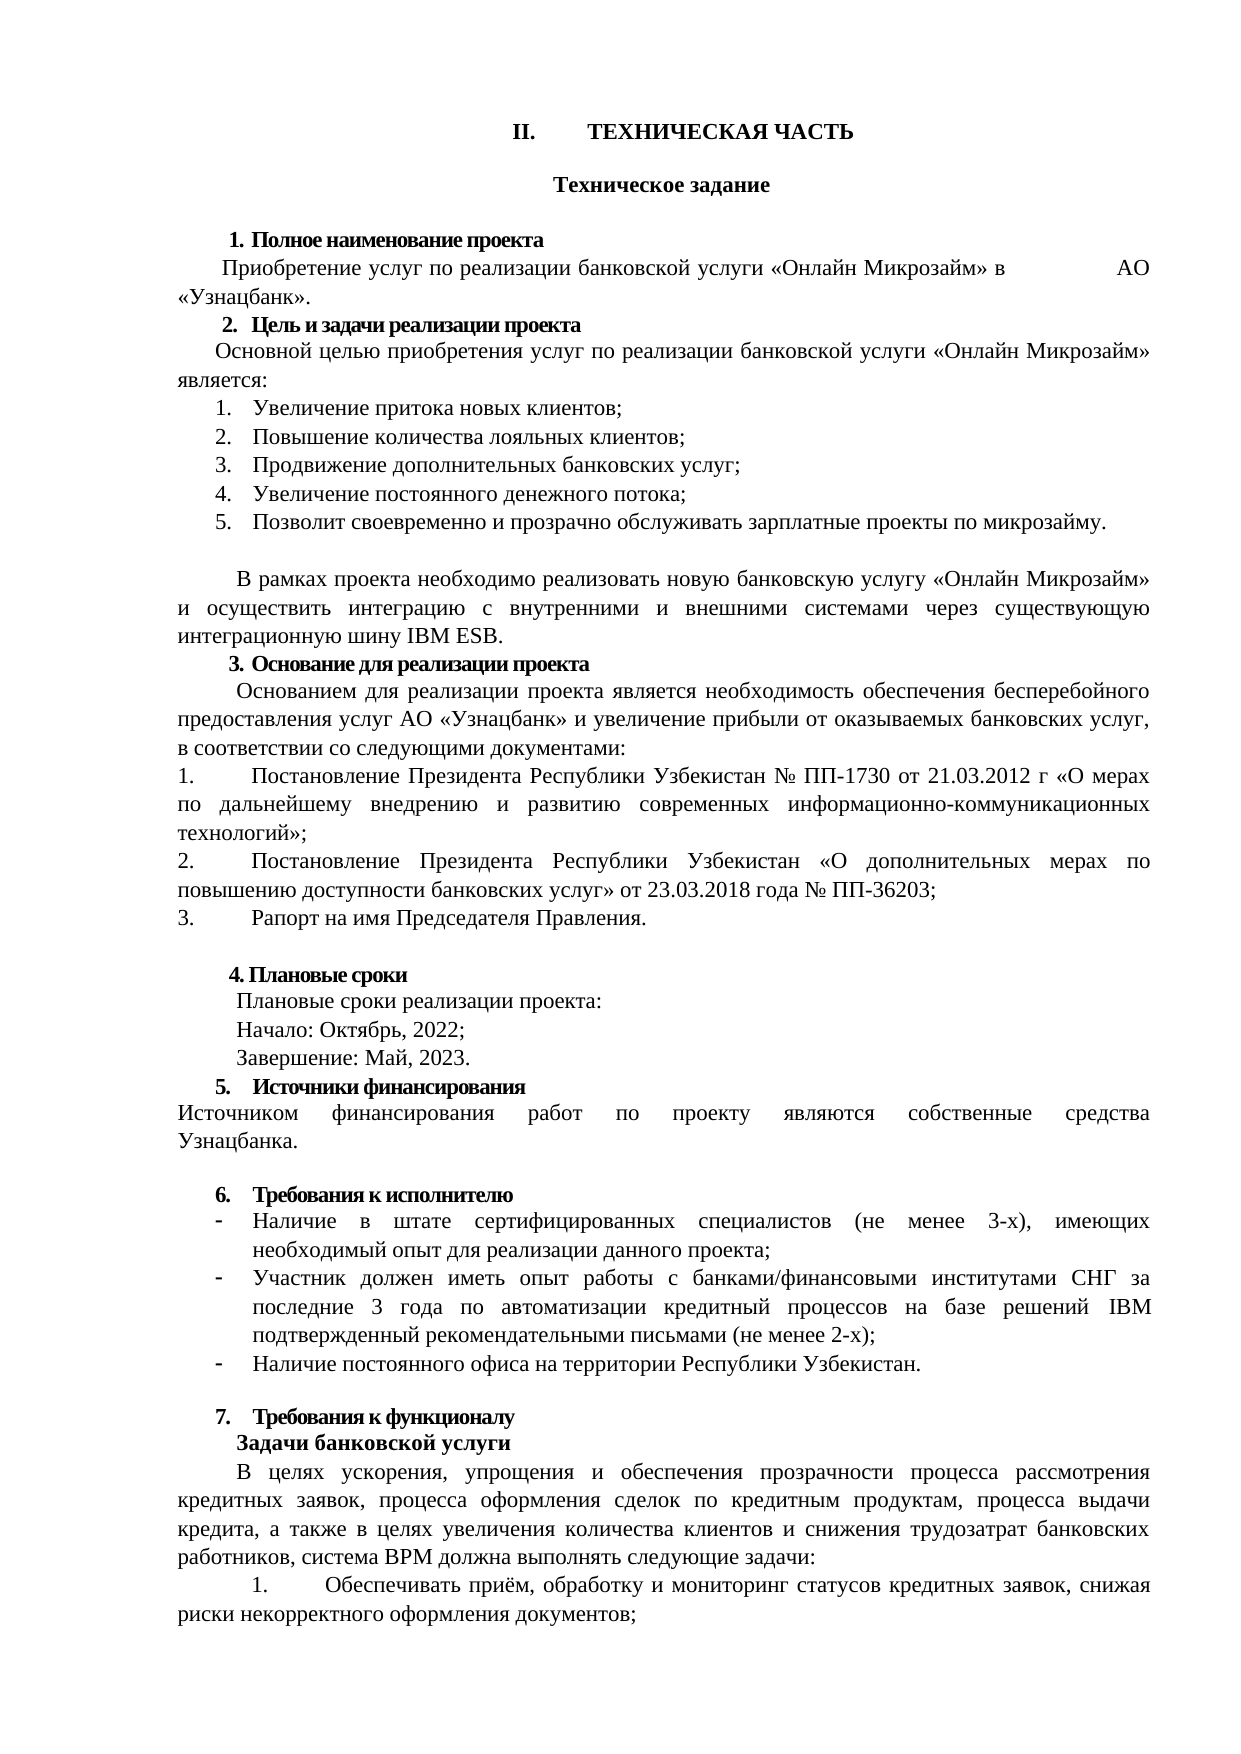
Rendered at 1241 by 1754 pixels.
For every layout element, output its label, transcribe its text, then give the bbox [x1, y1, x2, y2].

list Основание для реализации проекта [177, 650, 1152, 677]
text Приобретение услуг по реализации банковской услуги «Онлайн Микрозайм» в АО «Узнацбанк». [177, 254, 1152, 309]
text Основной целью приобретения услуг по реализации банковской услуги «Онлайн Микрозайм» является: [177, 338, 1152, 392]
list Цель и задачи реализации проекта [177, 311, 1152, 338]
text Завершение: Май, 2023. [177, 1044, 1152, 1071]
text Плановые сроки реализации проекта: [177, 987, 1152, 1014]
text Источником финансирования работ по проекту являются собственные средства Узнацбанка. [177, 1099, 1152, 1154]
list Увеличение постоянного денежного потока; [215, 480, 1152, 506]
text 4. Плановые сроки [177, 961, 1152, 987]
list ТЕХНИЧЕСКАЯ ЧАСТЬ [215, 118, 1152, 144]
list Участник должен иметь опыт работы с банками/финансовыми институтами СНГ за последние 3 года по автоматизации кредитный процессов на базе решений IBM подтвержденный рекомендательными письмами (не менее 2-х); [215, 1264, 1152, 1347]
text Начало: Октябрь, 2022; [177, 1016, 1152, 1042]
list Продвижение дополнительных банковских услуг; [215, 451, 1152, 478]
text В рамках проекта необходимо реализовать новую банковскую услугу «Онлайн Микрозайм» и осуществить интеграцию с внутренними и внешними системами через существующую интеграционную шину IBM ESB. [177, 565, 1152, 648]
text 1. Обеспечивать приём, обработку и мониторинг статусов кредитных заявок, снижая риски некорректного оформления документов; [177, 1572, 1152, 1626]
list Источники финансирования [215, 1073, 1152, 1099]
list Требования к исполнителю [215, 1181, 1152, 1207]
list Требования к функционалу [215, 1403, 1152, 1429]
text 2. Постановление Президента Республики Узбекистан «О дополнительных мерах по повышению доступности банковских услуг» от 23.03.2018 года № ПП-36203; [177, 847, 1152, 902]
text 3. Рапорт на имя Председателя Правления. [177, 904, 1152, 931]
list Полное наименование проекта [177, 226, 1152, 252]
list Наличие постоянного офиса на территории Республики Узбекистан. [215, 1349, 1152, 1376]
text Задачи банковской услуги [177, 1429, 1152, 1456]
text Основанием для реализации проекта является необходимость обеспечения бесперебойного предоставления услуг АО «Узнацбанк» и увеличение прибыли от оказываемых банковских услуг, в соответствии со следующими документами: [177, 677, 1152, 760]
list Наличие в штате сертифицированных специалистов (не менее 3-х), имеющих необходимый опыт для реализации данного проекта; [215, 1207, 1152, 1262]
list Повышение количества лояльных клиентов; [215, 423, 1152, 449]
text 1. Постановление Президента Республики Узбекистан № ПП-1730 от 21.03.2012 г «О мерах по дальнейшему внедрению и развитию современных информационно-коммуникационных технологий»; [177, 762, 1152, 845]
list Позволит своевременно и прозрачно обслуживать зарплатные проекты по микрозайму. [215, 508, 1152, 534]
text Техническое задание [177, 171, 1152, 226]
list Увеличение притока новых клиентов; [215, 394, 1152, 421]
text В целях ускорения, упрощения и обеспечения прозрачности процесса рассмотрения кредитных заявок, процесса оформления сделок по кредитным продуктам, процесса выдачи кредита, а также в целях увеличения количества клиентов и снижения трудозатрат банковских работников, система BPM должна выполнять следующие задачи: [177, 1458, 1152, 1569]
